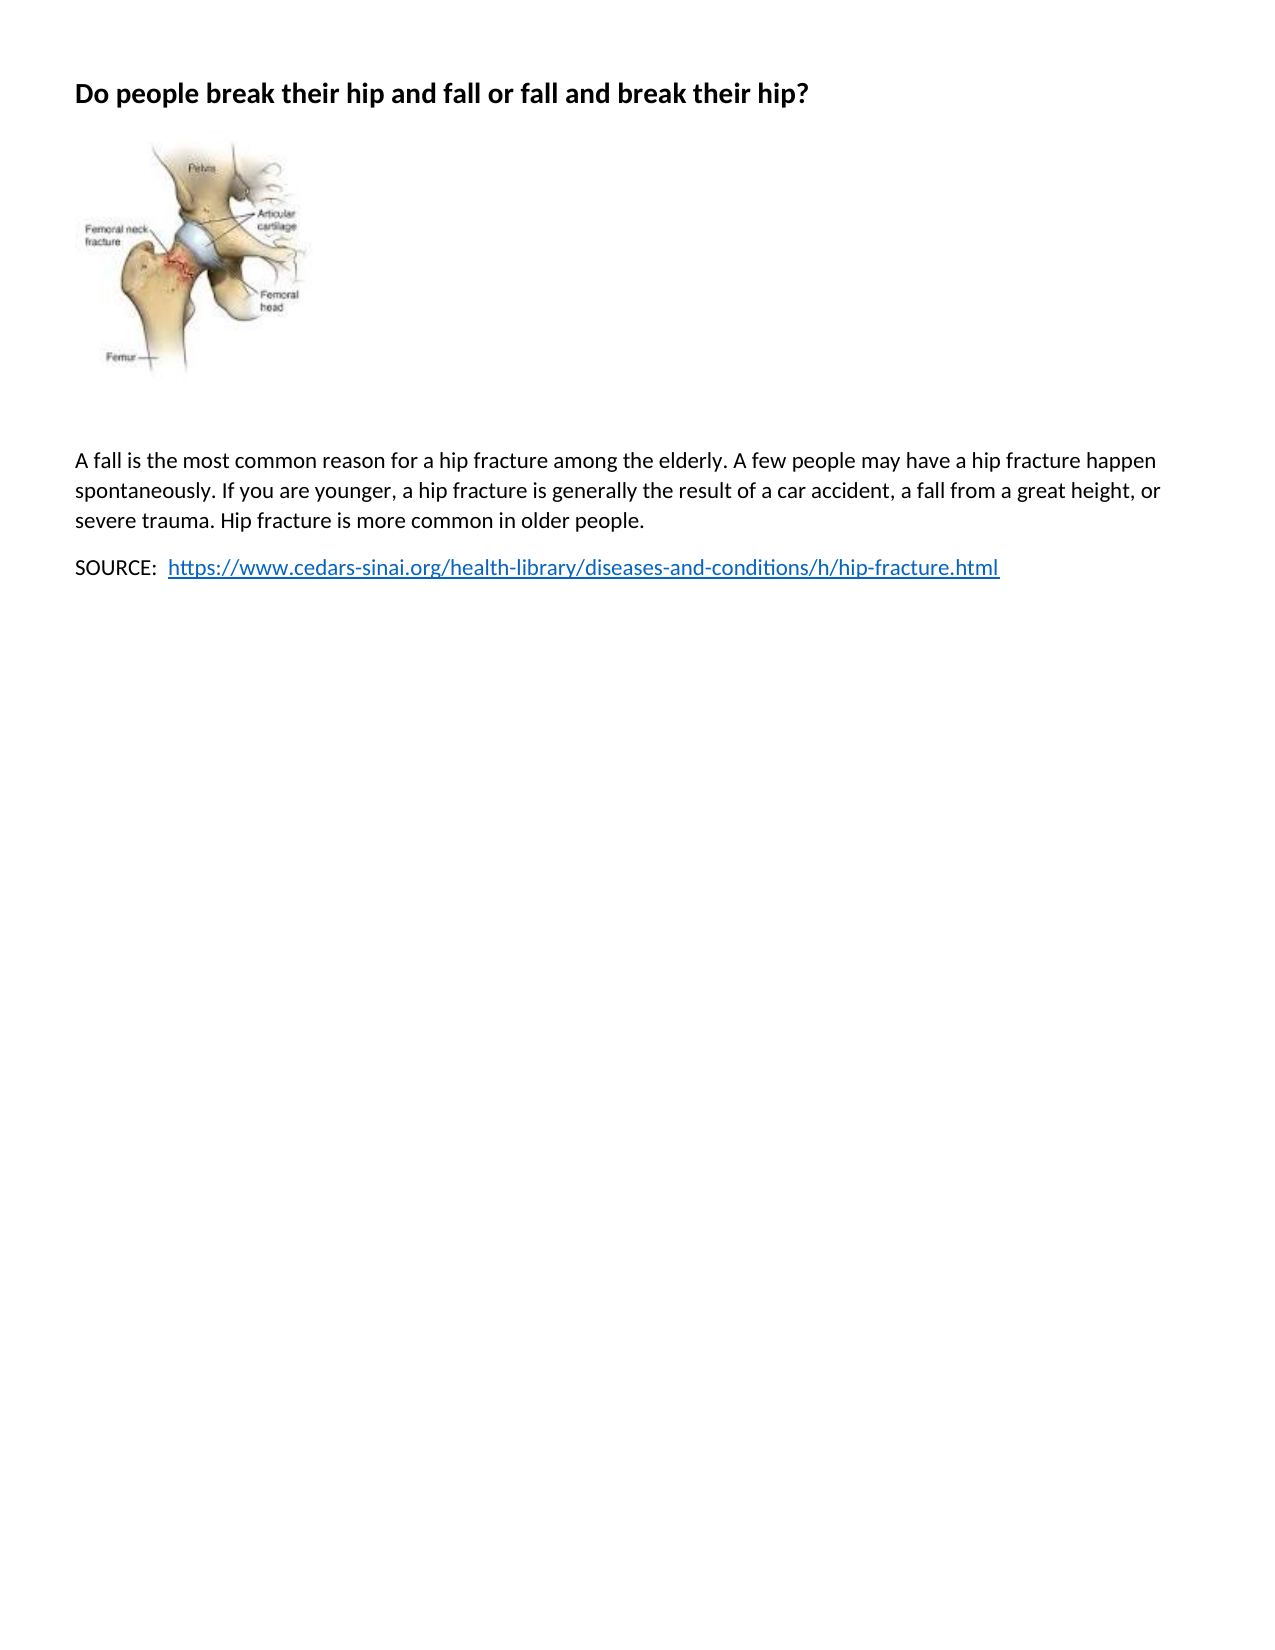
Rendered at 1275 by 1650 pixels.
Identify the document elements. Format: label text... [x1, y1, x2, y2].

text Do people break their hip and fall or fall and break their hip? [75, 75, 1200, 111]
text SOURCE: https://www.cedars-sinai.org/health-library/diseases-and-conditions/h/hip-fracture.html [75, 553, 1200, 581]
picture [75, 130, 333, 380]
text A fall is the most common reason for a hip fracture among the elderly. A few people may have a hip fracture happen spontaneously. If you are younger, a hip fracture is generally the result of a car accident, a fall from a great height, or severe trauma. Hip fracture is more common in older people. [75, 446, 1200, 534]
